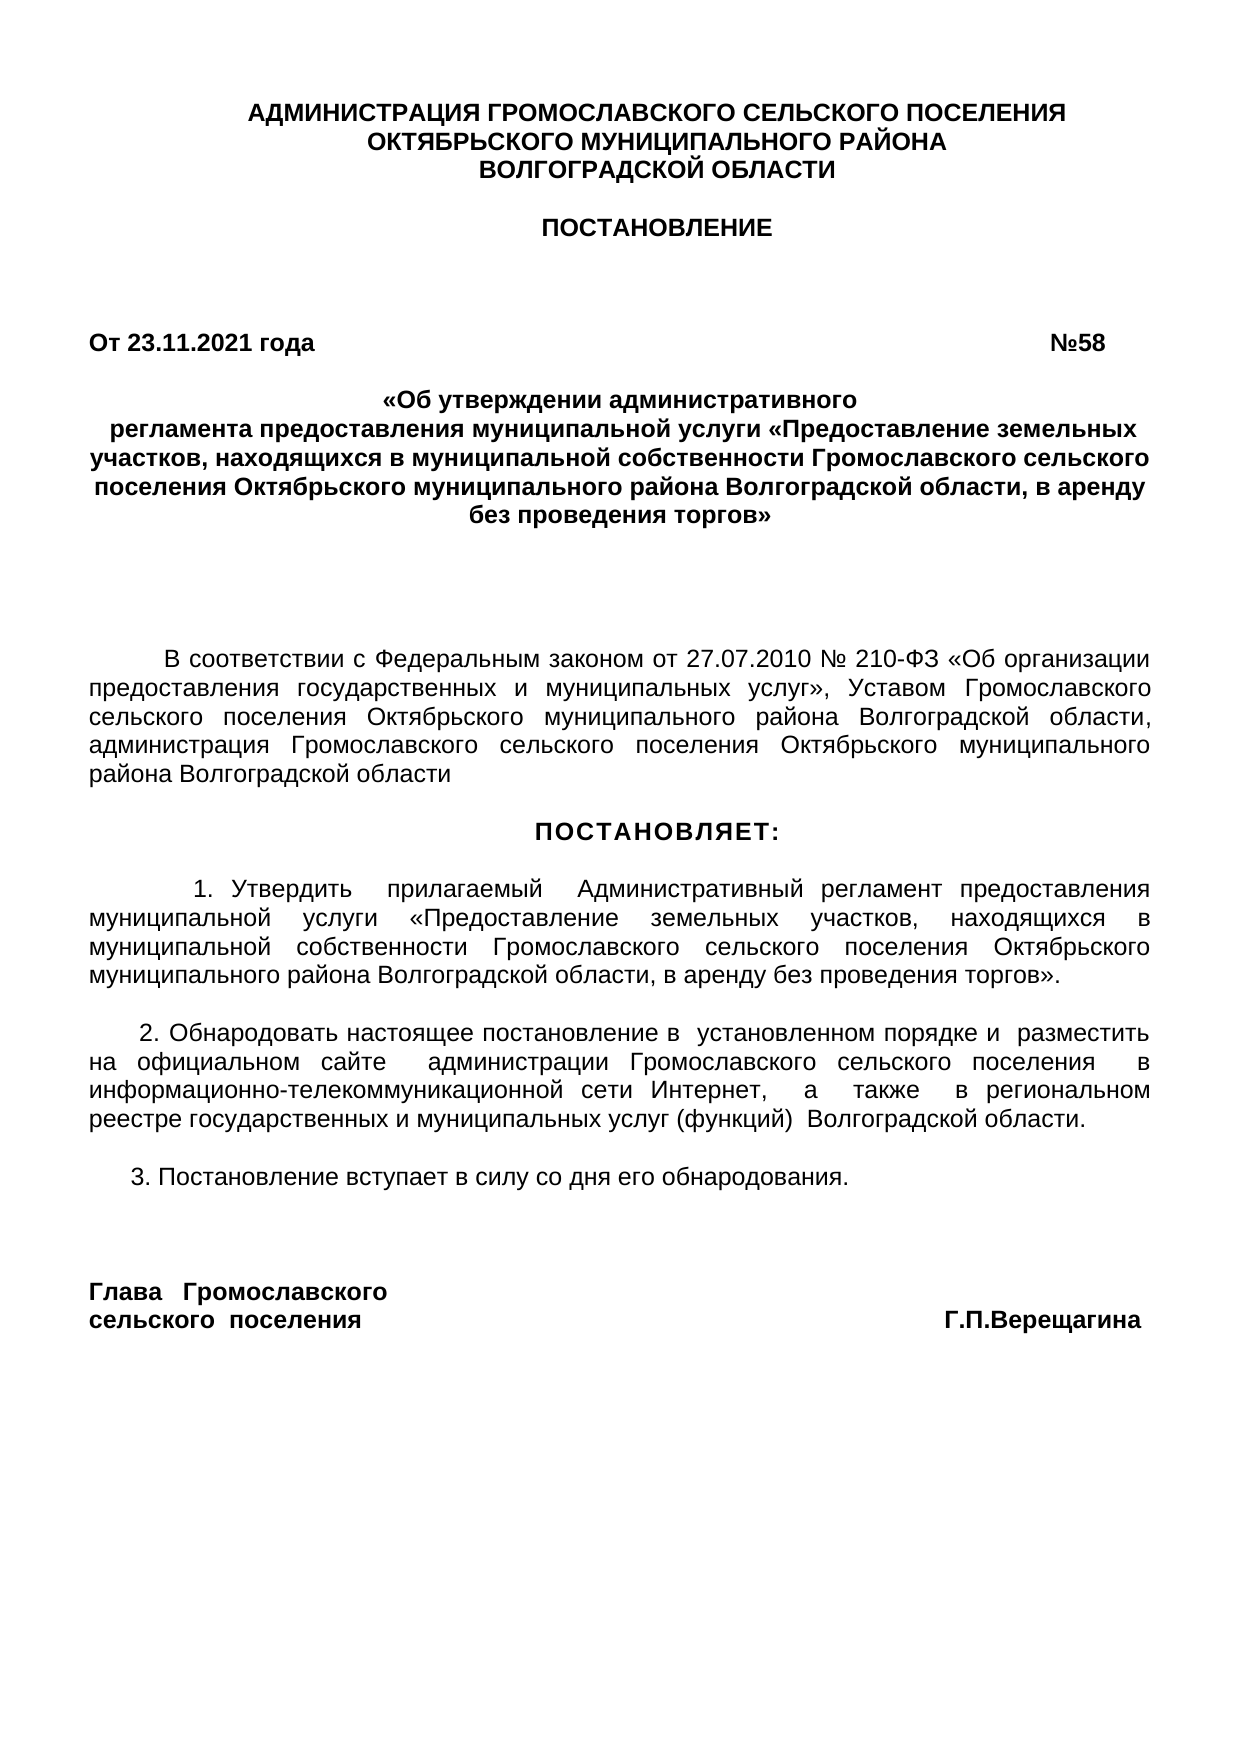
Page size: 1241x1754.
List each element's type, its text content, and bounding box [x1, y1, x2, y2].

text В соответствии с Федеральным законом от 27.07.2010 № 210-ФЗ «Об организации предоставления государственных и муниципальных услуг», Уставом Громославского сельского поселения Октябрьского муниципального района Волгоградской области, администрация Громославского сельского поселения Октябрьского муниципального района Волгоградской области [89, 644, 1152, 788]
text 2. Обнародовать настоящее постановление в установленном порядке и разместить на официальном сайте администрации Громославского сельского поселения в информационно-телекоммуникационной сети Интернет, а также в региональном реестре государственных и муниципальных услуг (функций) Волгоградской области. [89, 1018, 1152, 1133]
text 1. Утвердить прилагаемый Административный регламент предоставления муниципальной услуги «Предоставление земельных участков, находящихся в муниципальной собственности Громославского сельского поселения Октябрьского муниципального района Волгоградской области, в аренду без проведения торгов». [89, 874, 1152, 989]
text Глава Громославского [89, 1277, 1152, 1305]
text ПОСТАНОВЛЕНИЕ [89, 213, 1152, 242]
text 3. Постановление вступает в силу со дня его обнародования. [89, 1162, 1152, 1190]
text АДМИНИСТРАЦИЯ ГРОМОСЛАВСКОГО СЕЛЬСКОГО ПОСЕЛЕНИЯ [89, 98, 1152, 127]
text «Об утверждении административного [89, 385, 1152, 414]
text ВОЛГОГРАДСКОЙ ОБЛАСТИ [89, 155, 1152, 184]
text ПОСТАНОВЛЯЕТ: [89, 817, 1152, 845]
text ОКТЯБРЬСКОГО МУНИЦИПАЛЬНОГО РАЙОНА [89, 127, 1152, 155]
text От 23.11.2021 года №58 [89, 328, 1152, 357]
text сельского поселения Г.П.Верещагина [89, 1305, 1152, 1334]
text регламента предоставления муниципальной услуги «Предоставление земельных участков, находящихся в муниципальной собственности Громославского сельского поселения Октябрьского муниципального района Волгоградской области, в аренду без проведения торгов» [89, 414, 1152, 529]
